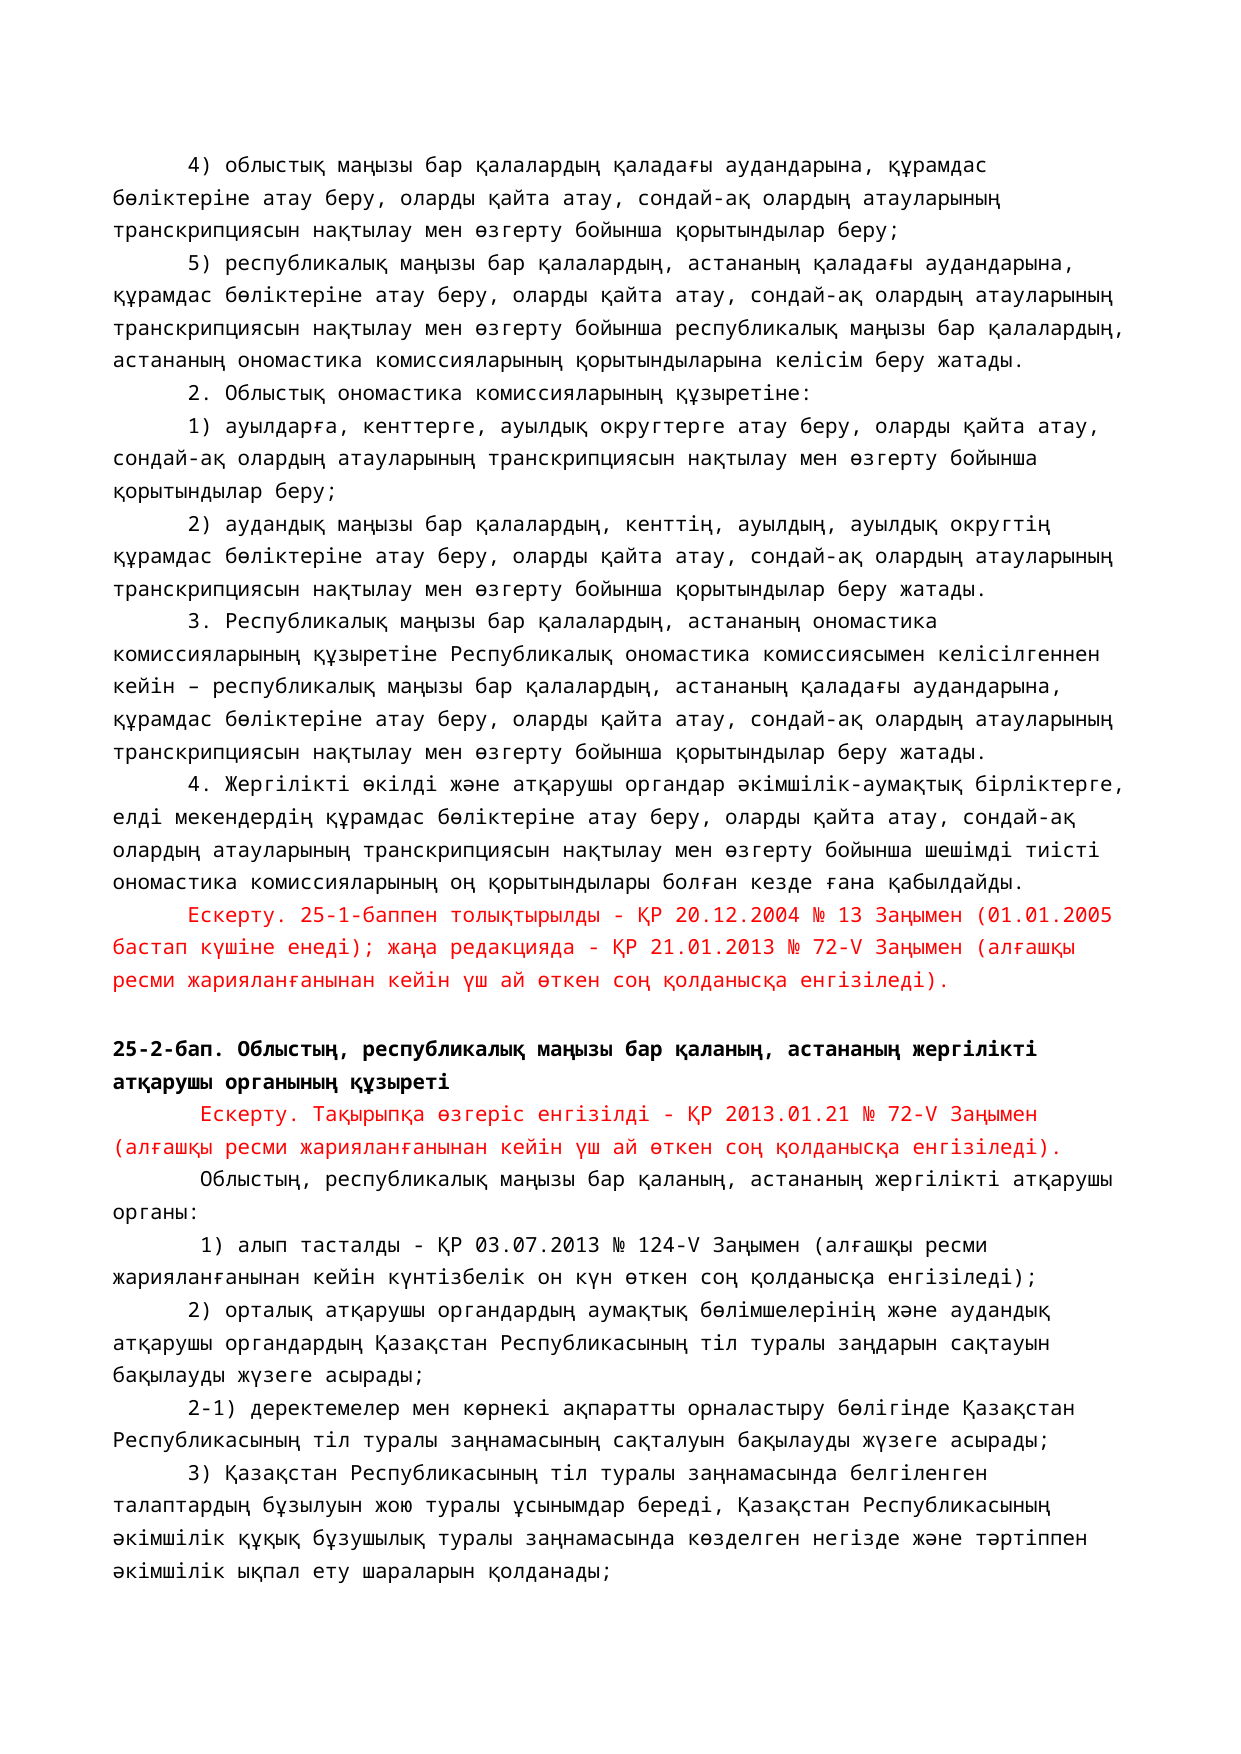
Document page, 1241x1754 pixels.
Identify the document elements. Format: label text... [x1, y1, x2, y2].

text 1) ауылдарға, кенттерге, ауылдық округтерге атау беру, оларды қайта атау, сондай-ақ олардың атауларының транскрипциясын нақтылау мен өзгерту бойынша қорытындылар беру; [112, 411, 1128, 504]
text 5) республикалық маңызы бар қалалардың, астананың қаладағы аудандарына, құрамдас бөліктеріне атау беру, оларды қайта атау, сондай-ақ олардың атауларының транскрипциясын нақтылау мен өзгерту бойынша республикалық маңызы бар қалалардың, астананың ономастика комиссияларының қорытындыларына келісім беру жатады. [112, 248, 1128, 374]
text Ескерту. Тақырыпқа өзгеріс енгізілді - ҚР 2013.01.21 № 72-V Заңымен (алғашқы ресми жарияланғанынан кейін үш ай өткен соң қолданысқа енгізiледi). [112, 1099, 1128, 1160]
text 3. Республикалық маңызы бар қалалардың, астананың ономастика комиссияларының құзыретіне Республикалық ономастика комиссиясымен келісілгеннен кейін – республикалық маңызы бар қалалардың, астананың қаладағы аудандарына, құрамдас бөлiктерiне атау беру, оларды қайта атау, сондай-ақ олардың атауларының транскрипциясын нақтылау мен өзгерту бойынша қорытындылар беру жатады. [112, 606, 1128, 765]
text 2) орталық атқарушы органдардың аумақтық бөлiмшелерiнiң және аудандық атқарушы органдардың Қазақстан Республикасының тiл туралы заңдарын сақтауын бақылауды жүзеге асырады; [112, 1295, 1128, 1389]
text Облыстың, республикалық маңызы бар қаланың, астананың жергiлiктi атқарушы органы: [112, 1164, 1128, 1226]
text 2-1) деректемелер мен көрнекі ақпаратты орналастыру бөлігінде Қазақстан Республикасының тiл туралы заңнамасының сақталуын бақылауды жүзеге асырады; [112, 1393, 1128, 1454]
text Ескерту. 25-1-баппен толықтырылды - ҚР 20.12.2004 № 13 Заңымен (01.01.2005 бастап күшіне енеді); жаңа редакцияда - ҚР 21.01.2013 № 72-V Заңымен (алғашқы ресми жарияланғанынан кейін үш ай өткен соң қолданысқа енгізiледi). [112, 900, 1128, 1029]
text 4) облыстық маңызы бар қалалардың қаладағы аудандарына, құрамдас бөлiктерiне атау беру, оларды қайта атау, сондай-ақ олардың атауларының транскрипциясын нақтылау мен өзгерту бойынша қорытындылар беру; [112, 150, 1128, 244]
text 3) Қазақстан Республикасының тiл туралы заңнамасында белгiленген талаптардың бұзылуын жою туралы ұсынымдар береді, Қазақстан Республикасының әкімшілік құқық бұзушылық туралы заңнамасында көзделген негізде және тәртіппен әкімшілік ықпал ету шараларын қолданады; [112, 1458, 1128, 1584]
text 2. Облыстық ономастика комиссияларының құзыретіне: [112, 378, 1128, 407]
text 1) алып тасталды - ҚР 03.07.2013 № 124-V Заңымен (алғашқы ресми жарияланғанынан кейін күнтізбелік он күн өткен соң қолданысқа енгізіледі); [112, 1230, 1128, 1291]
text 4. Жергілікті өкілді және атқарушы органдар әкімшілік-аумақтық бірліктерге, елді мекендердің құрамдас бөлiктерiне атау беру, оларды қайта атау, сондай-ақ олардың атауларының транскрипциясын нақтылау мен өзгерту бойынша шешімді тиісті ономастика комиссияларының оң қорытындылары болған кезде ғана қабылдайды. [112, 769, 1128, 896]
text 2) аудандық маңызы бар қалалардың, кенттің, ауылдың, ауылдық округтің құрамдас бөлiктерiне атау беру, оларды қайта атау, сондай-ақ олардың атауларының транскрипциясын нақтылау мен өзгерту бойынша қорытындылар беру жатады. [112, 509, 1128, 602]
text 25-2-бап. Облыстың, республикалық маңызы бар қаланың, астананың жергiлiктi атқарушы органының құзыретi [112, 1034, 1128, 1095]
